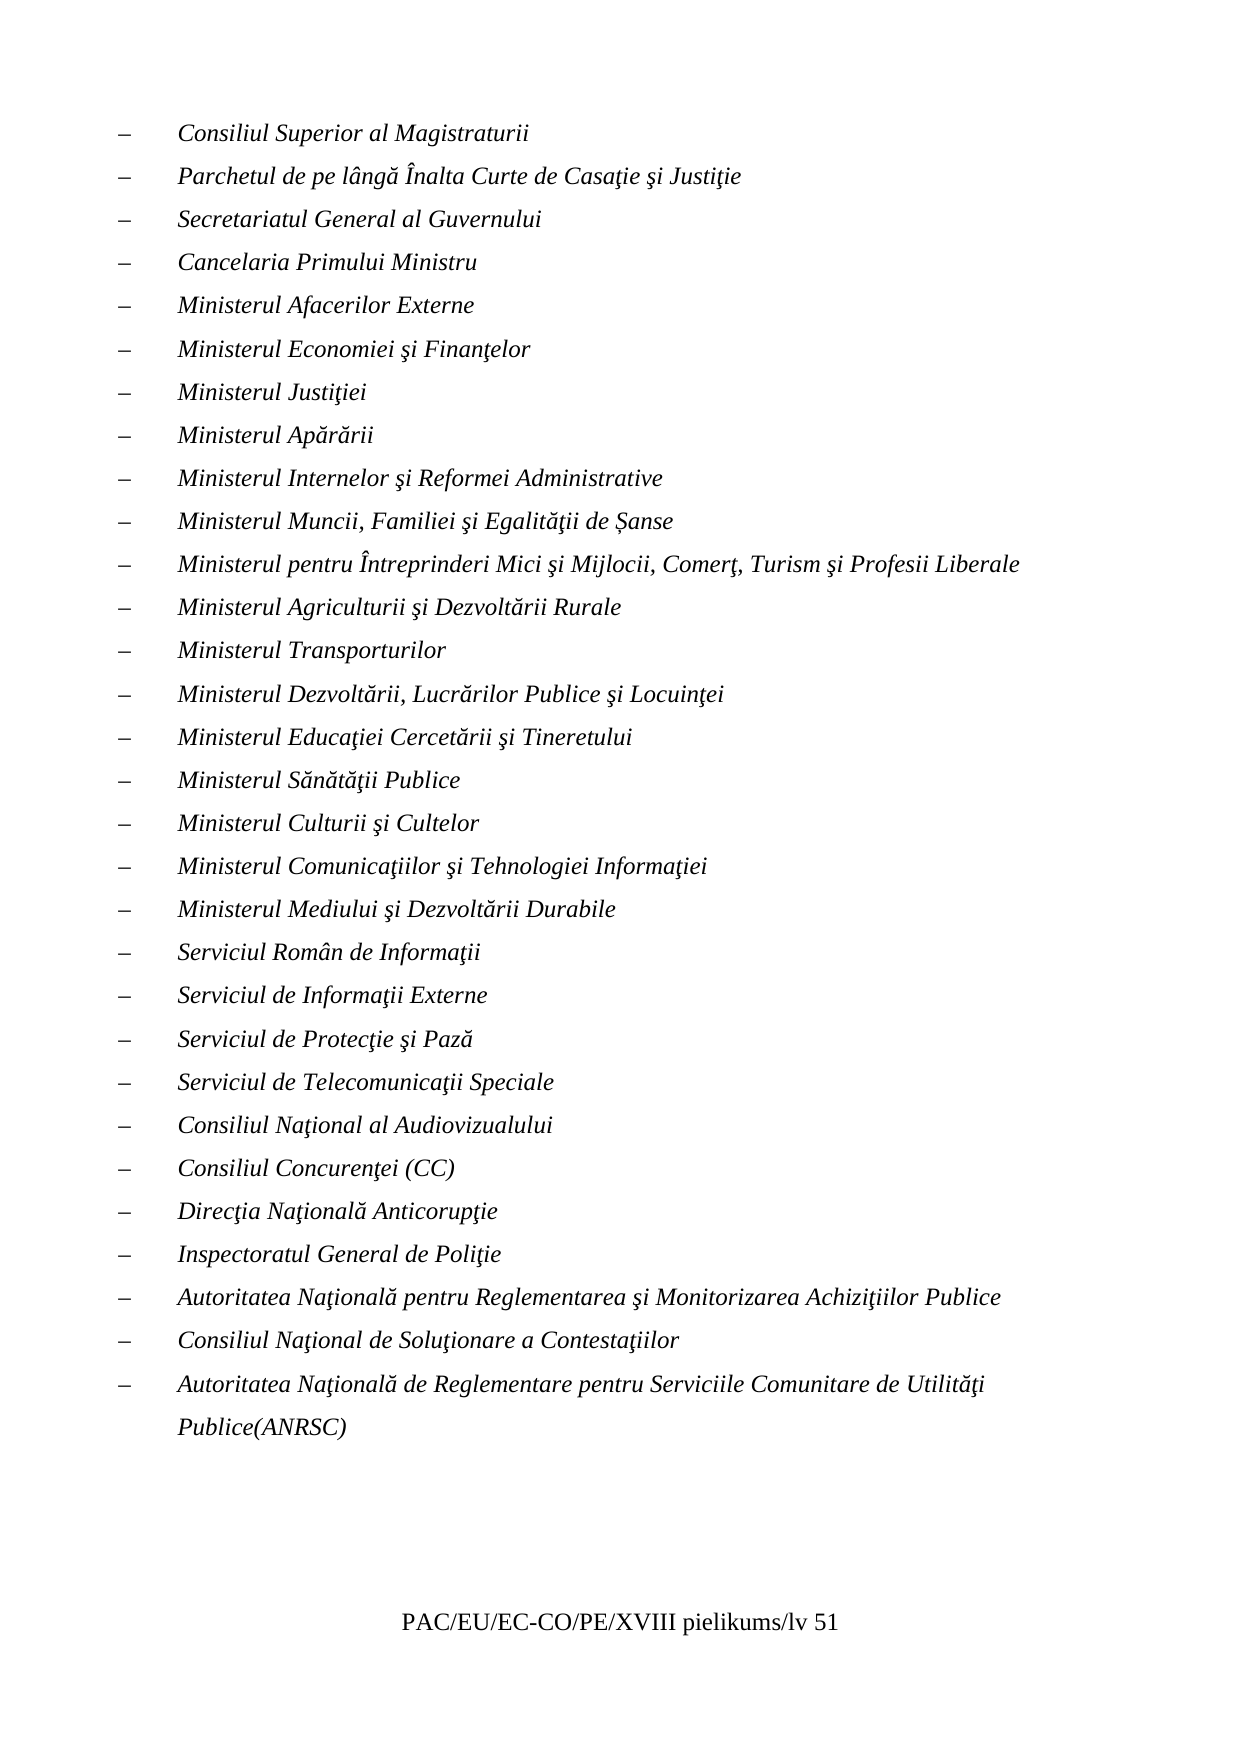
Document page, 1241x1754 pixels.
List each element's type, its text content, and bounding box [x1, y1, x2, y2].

text – Secretariatul General al Guvernului [118, 204, 1122, 233]
text – Ministerul Afacerilor Externe [118, 291, 1122, 319]
text – Serviciul de Telecomunicaţii Speciale [118, 1067, 1122, 1096]
text – Ministerul Economiei şi Finanţelor [118, 334, 1122, 362]
text – Serviciul de Protecţie şi Pază [118, 1024, 1122, 1052]
text – Ministerul Comunicaţiilor şi Tehnologiei Informaţiei [118, 851, 1122, 880]
text – Ministerul Agriculturii şi Dezvoltării Rurale [118, 592, 1122, 621]
text – Ministerul Justiţiei [118, 377, 1122, 406]
text – Cancelaria Primului Ministru [118, 247, 1122, 276]
text – Serviciul Român de Informaţii [118, 937, 1122, 966]
text – Ministerul pentru Întreprinderi Mici şi Mijlocii, Comerţ, Turism şi Profesii Liberale [118, 549, 1122, 578]
text – Ministerul Transporturilor [118, 636, 1122, 664]
text – Parchetul de pe lângă Înalta Curte de Casaţie şi Justiţie [118, 161, 1122, 190]
text – Autoritatea Naţională pentru Reglementarea şi Monitorizarea Achiziţiilor Publice [118, 1282, 1122, 1311]
text – Ministerul Educaţiei Cercetării şi Tineretului [118, 722, 1122, 751]
text – Autoritatea Naţională de Reglementare pentru Serviciile Comunitare de Utilităţi Publice(ANRSC) [118, 1369, 1122, 1441]
text – Ministerul Apărării [118, 420, 1122, 449]
text – Consiliul Concurenţei (CC) [118, 1153, 1122, 1182]
text – Ministerul Dezvoltării, Lucrărilor Publice şi Locuinţei [118, 679, 1122, 707]
text – Inspectoratul General de Poliţie [118, 1239, 1122, 1268]
text – Consiliul Naţional al Audiovizualului [118, 1110, 1122, 1139]
text – Ministerul Mediului şi Dezvoltării Durabile [118, 894, 1122, 923]
text – Serviciul de Informaţii Externe [118, 981, 1122, 1009]
text – Ministerul Muncii, Familiei şi Egalităţii de Șanse [118, 506, 1122, 535]
text – Ministerul Culturii şi Cultelor [118, 808, 1122, 837]
text – Ministerul Internelor şi Reformei Administrative [118, 463, 1122, 492]
text – Ministerul Sănătăţii Publice [118, 765, 1122, 794]
text – Direcţia Naţională Anticorupţie [118, 1196, 1122, 1225]
text – Consiliul Naţional de Soluţionare a Contestaţiilor [118, 1326, 1122, 1354]
text – Consiliul Superior al Magistraturii [118, 118, 1122, 147]
